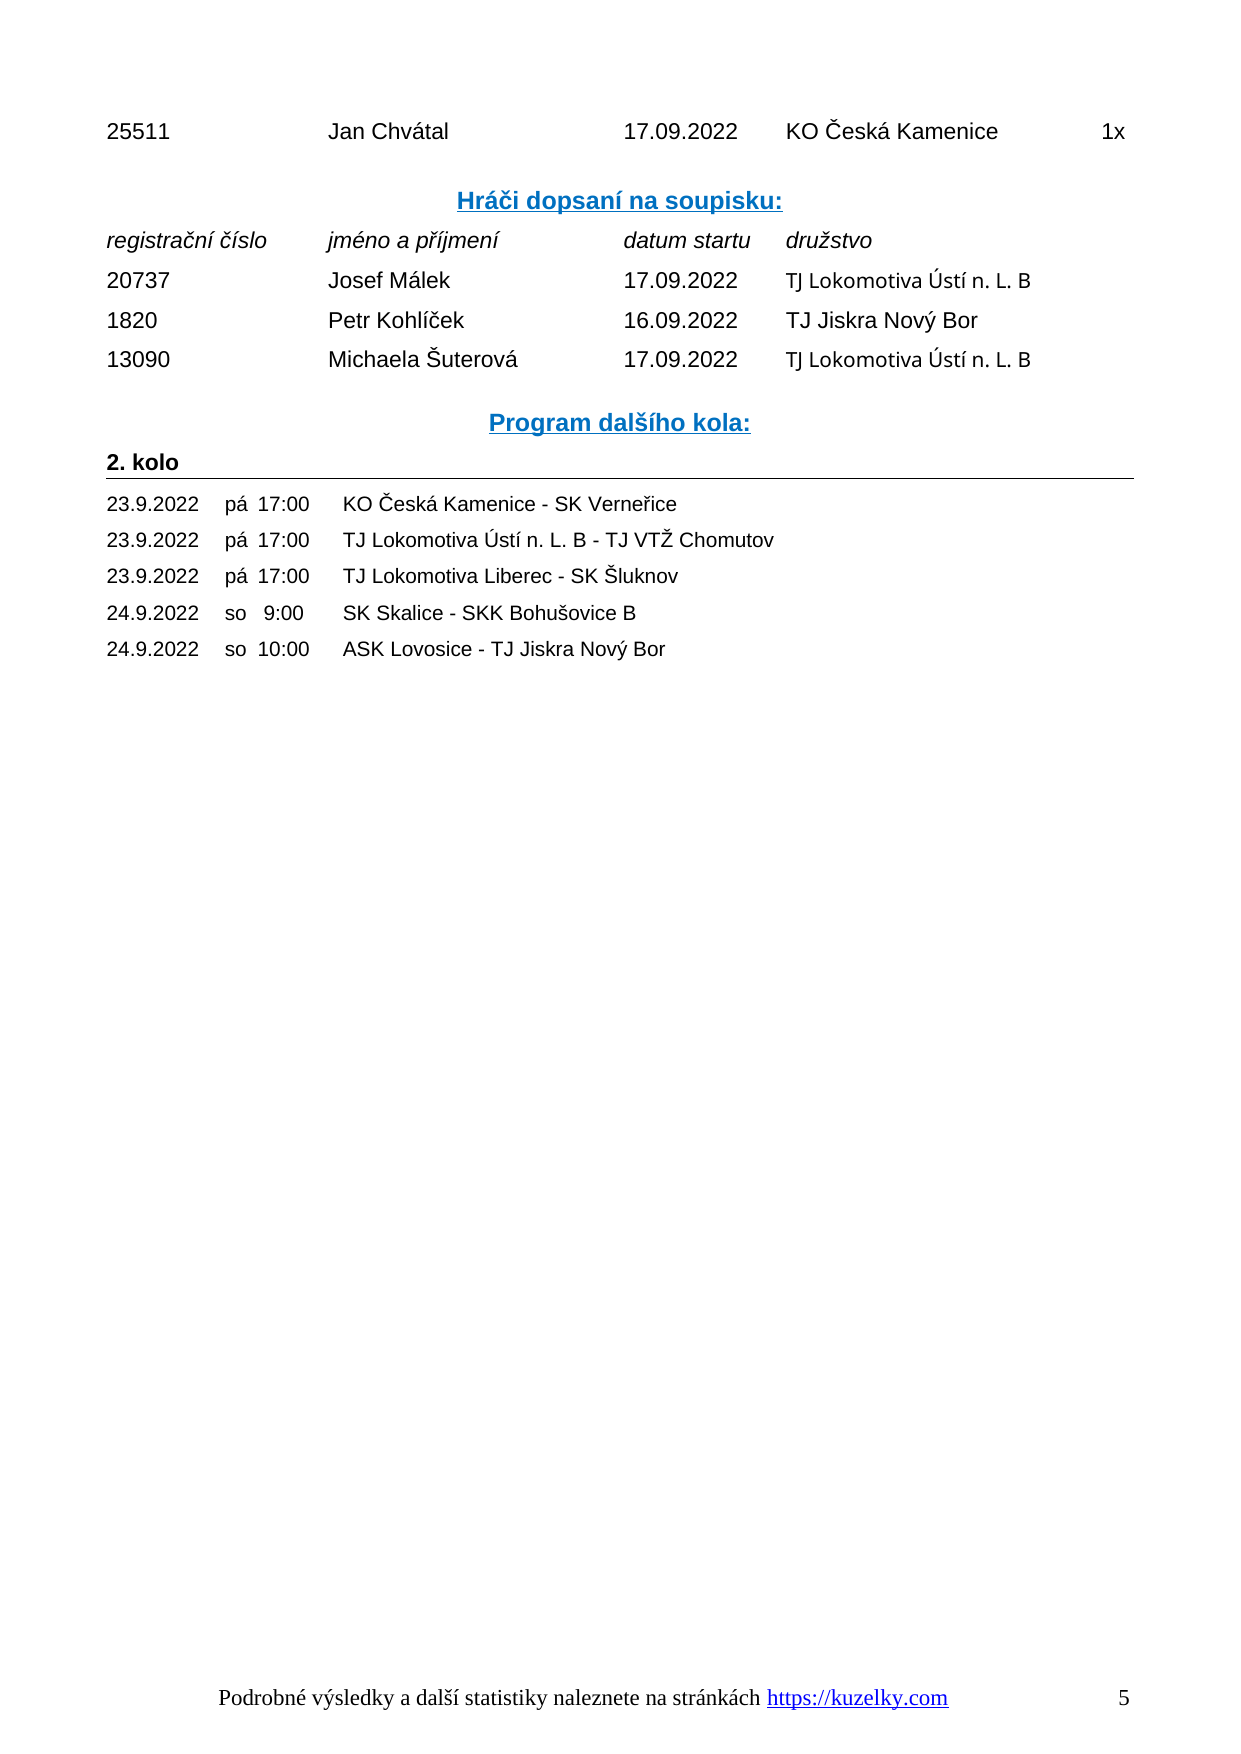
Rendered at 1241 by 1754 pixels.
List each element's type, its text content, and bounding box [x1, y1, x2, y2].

text registrační číslo jméno a příjmení datum startu družstvo [106, 227, 1134, 253]
text 24.9.2022 so 9:00 SK Skalice - SKK Bohušovice B [106, 601, 1134, 625]
text 25511 Jan Chvátal 17.09.2022 KO Česká Kamenice 1x [106, 118, 1134, 144]
text Hráči dopsaní na soupisku: [94, 157, 1145, 214]
text 1820 Petr Kohlíček 16.09.2022 TJ Jiskra Nový Bor [106, 307, 1134, 333]
text 23.9.2022 pá 17:00 TJ Lokomotiva Liberec - SK Šluknov [106, 564, 1134, 588]
text 2. kolo [106, 449, 1134, 478]
text 24.9.2022 so 10:00 ASK Lovosice - TJ Jiskra Nový Bor [106, 637, 1134, 661]
text 13090 Michaela Šuterová 17.09.2022 TJ Lokomotiva Ústí n. L. B [106, 346, 1134, 374]
text 23.9.2022 pá 17:00 TJ Lokomotiva Ústí n. L. B - TJ VTŽ Chomutov [106, 528, 1134, 552]
text 23.9.2022 pá 17:00 KO Česká Kamenice - SK Verneřice [106, 491, 1134, 515]
text 20737 Josef Málek 17.09.2022 TJ Lokomotiva Ústí n. L. B [106, 266, 1134, 294]
text Program dalšího kola: [94, 408, 1145, 437]
